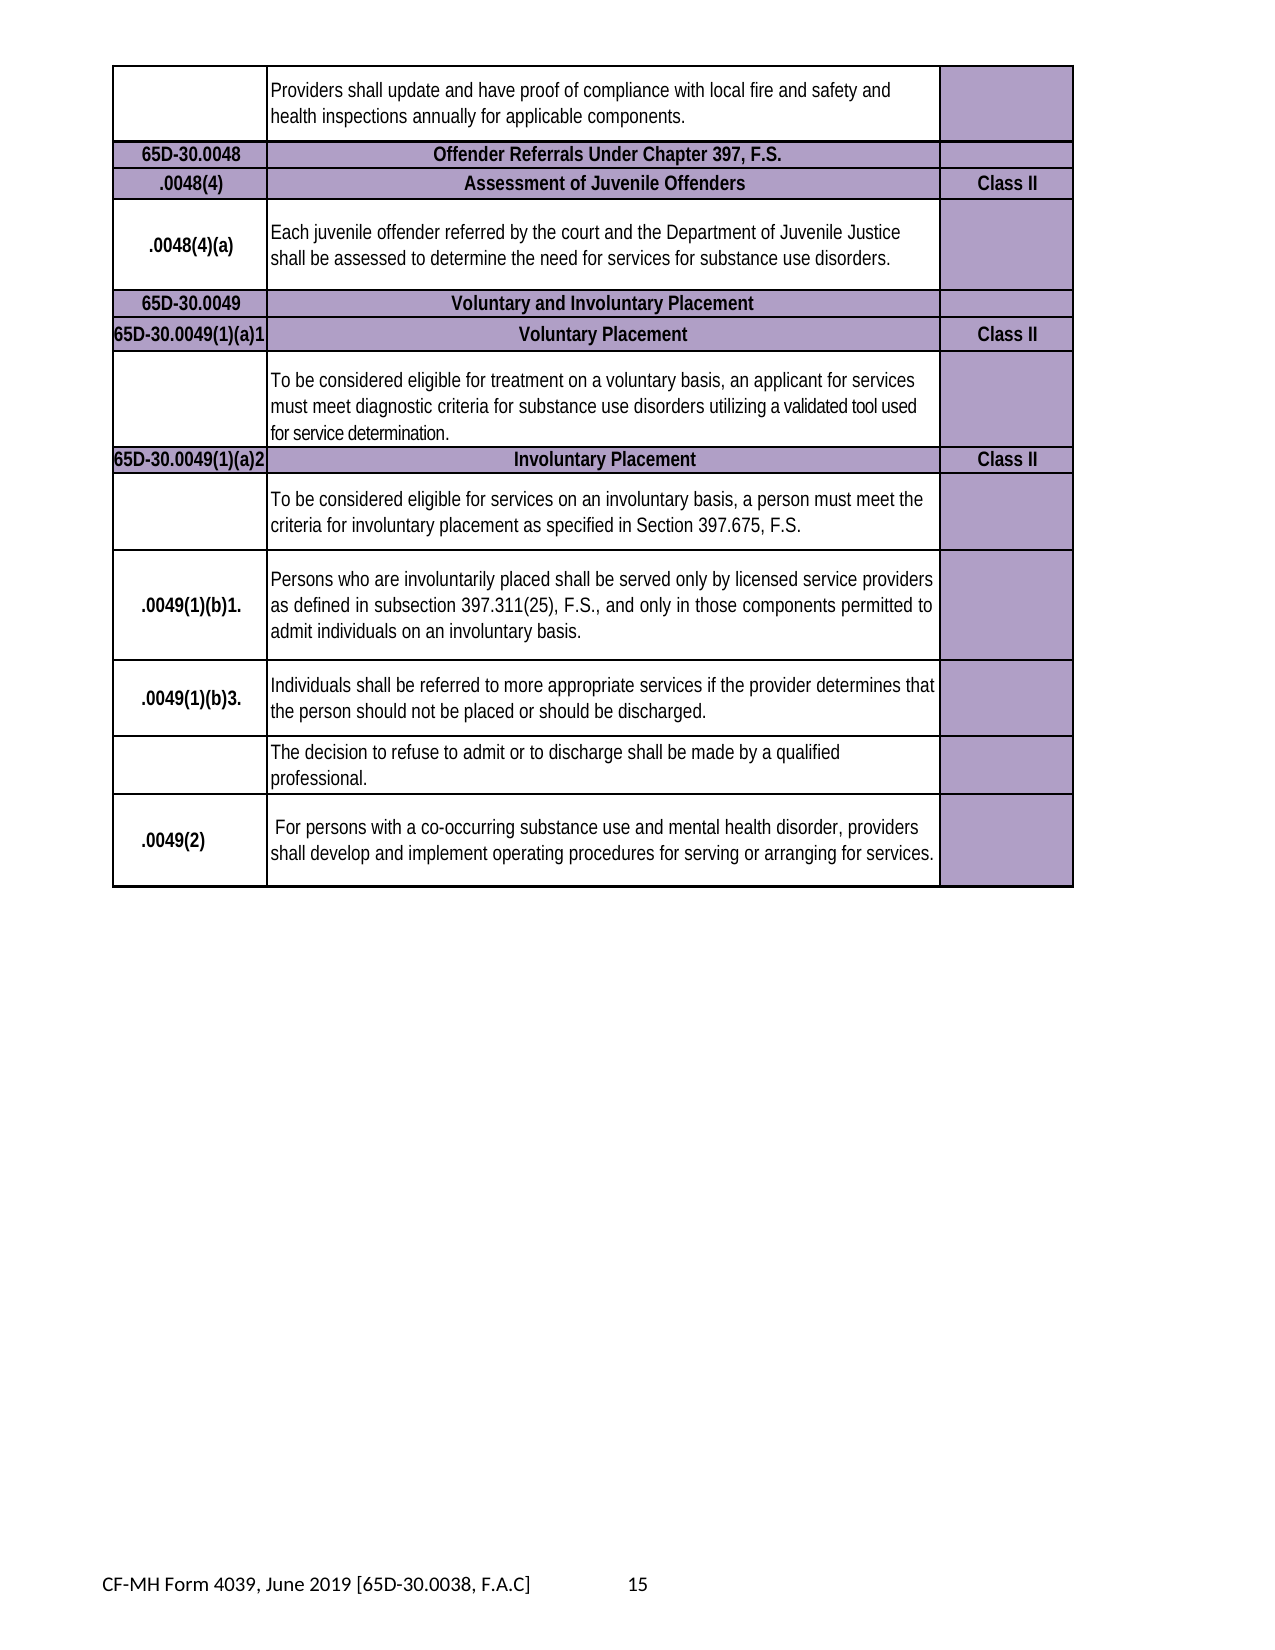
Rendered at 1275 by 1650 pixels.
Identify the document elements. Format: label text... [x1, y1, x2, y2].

table_cell Individuals shall be referred to more appropriate services if the provider determines that the person should not be placed or should be discharged. [268, 661, 939, 735]
table_cell .0048(4)(a) [114, 200, 266, 289]
table_cell Providers shall update and have proof of compliance with local fire and safety and health inspections annually for applicable components. [268, 67, 939, 140]
table_cell 65D-30.0048 [114, 143, 266, 167]
table_cell [941, 474, 1072, 549]
table_cell [114, 737, 266, 793]
table_cell [941, 143, 1072, 167]
table_cell [941, 200, 1072, 289]
table_cell Class II [941, 169, 1072, 198]
table_cell Offender Referrals Under Chapter 397, F.S. [268, 143, 939, 167]
table_cell Voluntary and Involuntary Placement [268, 291, 939, 316]
table_cell [941, 661, 1072, 735]
table_cell 65D-30.0049(1)(a)1 [114, 318, 266, 350]
table_cell To be considered eligible for treatment on a voluntary basis, an applicant for services must meet diagnostic criteria for substance use disorders utilizing a validated tool used for service determination. [268, 352, 939, 446]
table_cell Class II [941, 318, 1072, 350]
table_cell [941, 67, 1072, 140]
table_cell .0049(1)(b)1. [114, 551, 266, 659]
table_cell 65D-30.0049 [114, 291, 266, 316]
table_cell [941, 291, 1072, 316]
table_cell Persons who are involuntarily placed shall be served only by licensed service providers as defined in subsection 397.311(25), F.S., and only in those components permitted to admit individuals on an involuntary basis. [268, 551, 939, 659]
table_cell [941, 551, 1072, 659]
table_cell [114, 474, 266, 549]
table_cell Voluntary Placement [268, 318, 939, 350]
table_cell [114, 352, 266, 446]
table_cell Assessment of Juvenile Offenders [268, 169, 939, 198]
table_cell .0048(4) [114, 169, 266, 198]
table_cell [941, 352, 1072, 446]
table_cell To be considered eligible for services on an involuntary basis, a person must meet the criteria for involuntary placement as specified in Section 397.675, F.S. [268, 474, 939, 549]
table_cell Class II [941, 448, 1072, 472]
table_cell [941, 737, 1072, 793]
table_cell .0049(2) [114, 795, 266, 885]
table_cell Involuntary Placement [268, 448, 939, 472]
table_cell 65D-30.0049(1)(a)2 [114, 448, 266, 472]
table_cell For persons with a co-occurring substance use and mental health disorder, providers shall develop and implement operating procedures for serving or arranging for services. [268, 795, 939, 885]
table_cell The decision to refuse to admit or to discharge shall be made by a qualified professional. [268, 737, 939, 793]
table_cell Each juvenile offender referred by the court and the Department of Juvenile Justice shall be assessed to determine the need for services for substance use disorders. [268, 200, 939, 289]
table_cell .0049(1)(b)3. [114, 661, 266, 735]
table_cell [114, 67, 266, 140]
table_cell [941, 795, 1072, 885]
